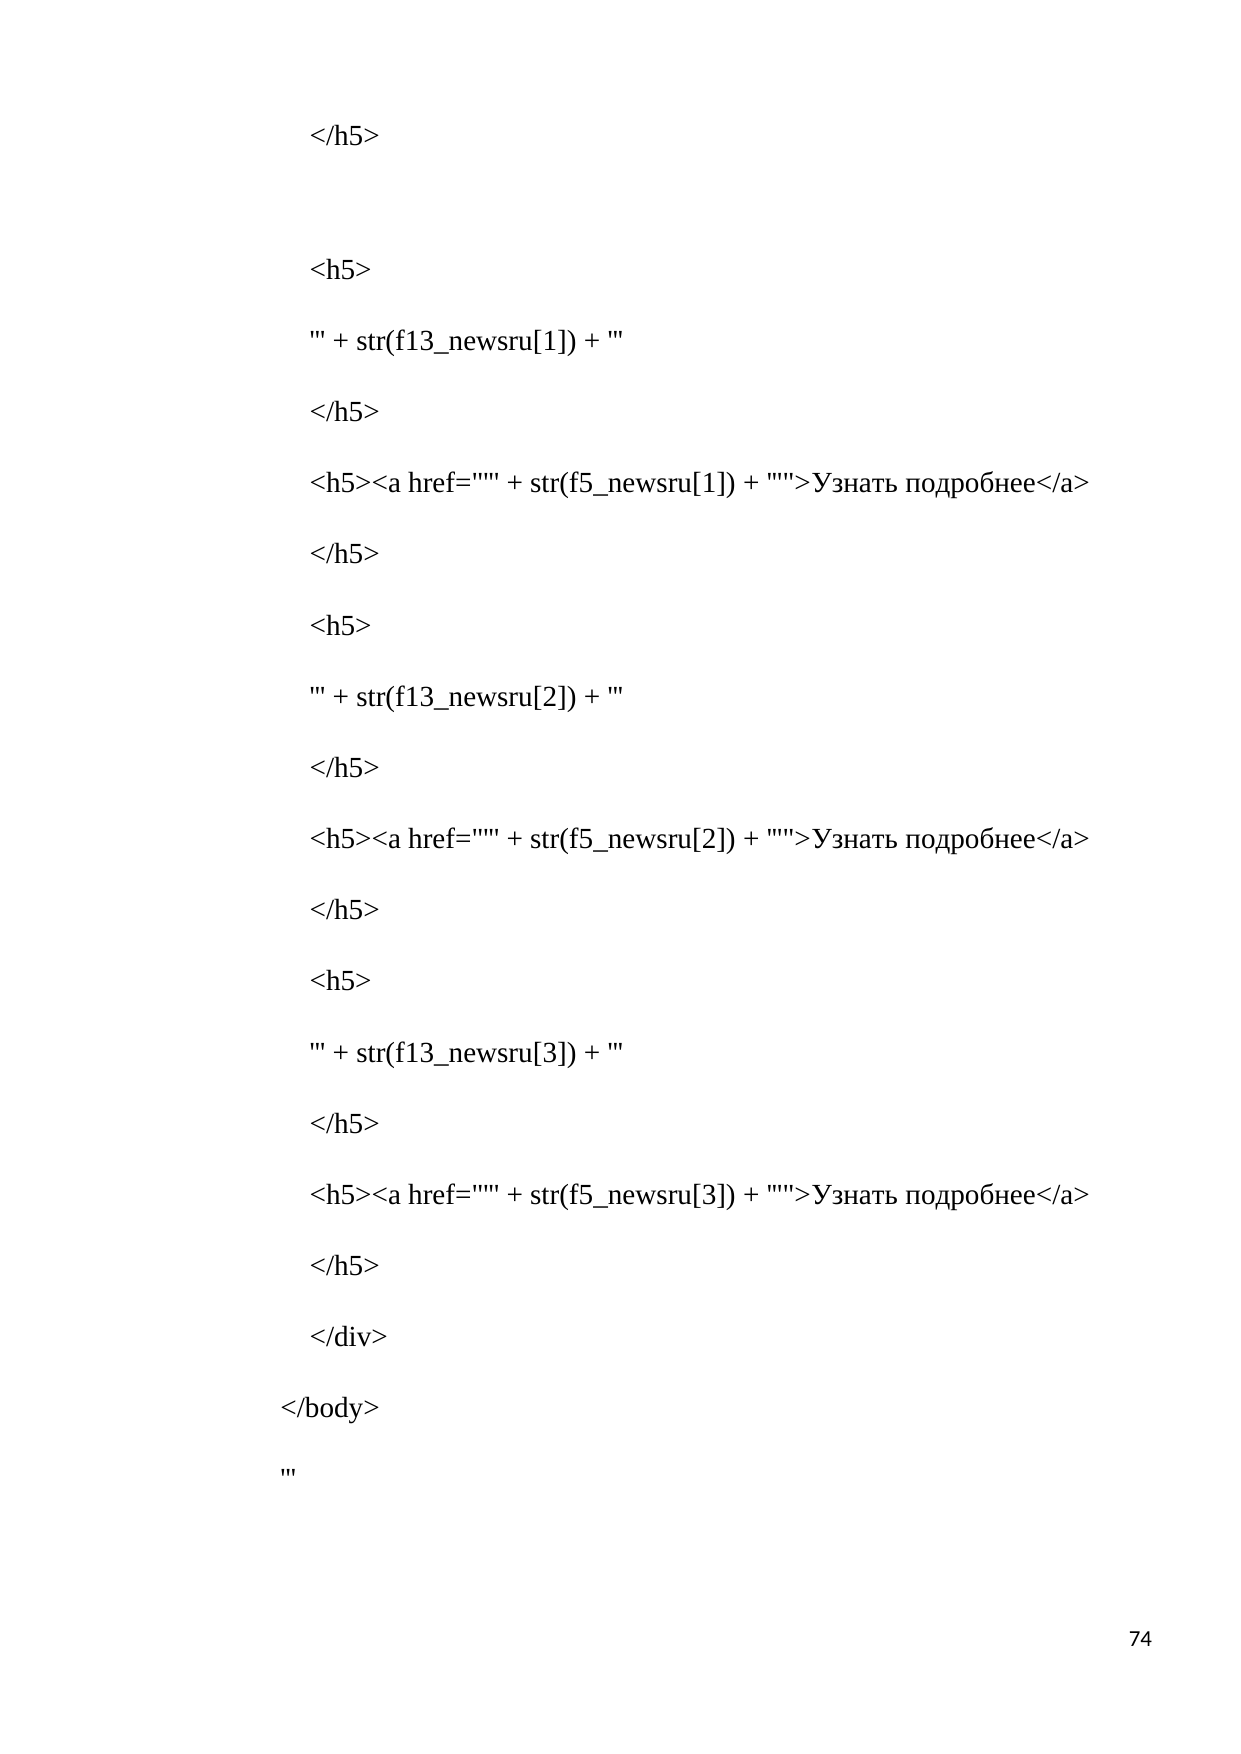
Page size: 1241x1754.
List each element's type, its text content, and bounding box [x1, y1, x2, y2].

text </h5> [177, 1106, 1152, 1139]
text <h5> [177, 963, 1152, 997]
text <h5><a href="''' + str(f5_newsru[2]) + '''">Узнать подробнее</a> [177, 821, 1152, 855]
text </h5> [177, 892, 1152, 926]
text </h5> [177, 1248, 1152, 1282]
text ''' + str(f13_newsru[2]) + ''' [177, 679, 1152, 712]
text </h5> [177, 537, 1152, 570]
text ''' [177, 1462, 1152, 1495]
text </div> [177, 1319, 1152, 1353]
text <h5> [177, 252, 1152, 286]
text </h5> [177, 750, 1152, 784]
text </h5> [177, 118, 1152, 152]
text ''' + str(f13_newsru[3]) + ''' [177, 1035, 1152, 1068]
text <h5> [177, 608, 1152, 641]
text ''' + str(f13_newsru[1]) + ''' [177, 323, 1152, 357]
text <h5><a href="''' + str(f5_newsru[3]) + '''">Узнать подробнее</a> [177, 1177, 1152, 1211]
text <h5><a href="''' + str(f5_newsru[1]) + '''">Узнать подробнее</a> [177, 466, 1152, 499]
text </body> [177, 1390, 1152, 1424]
text </h5> [177, 394, 1152, 428]
